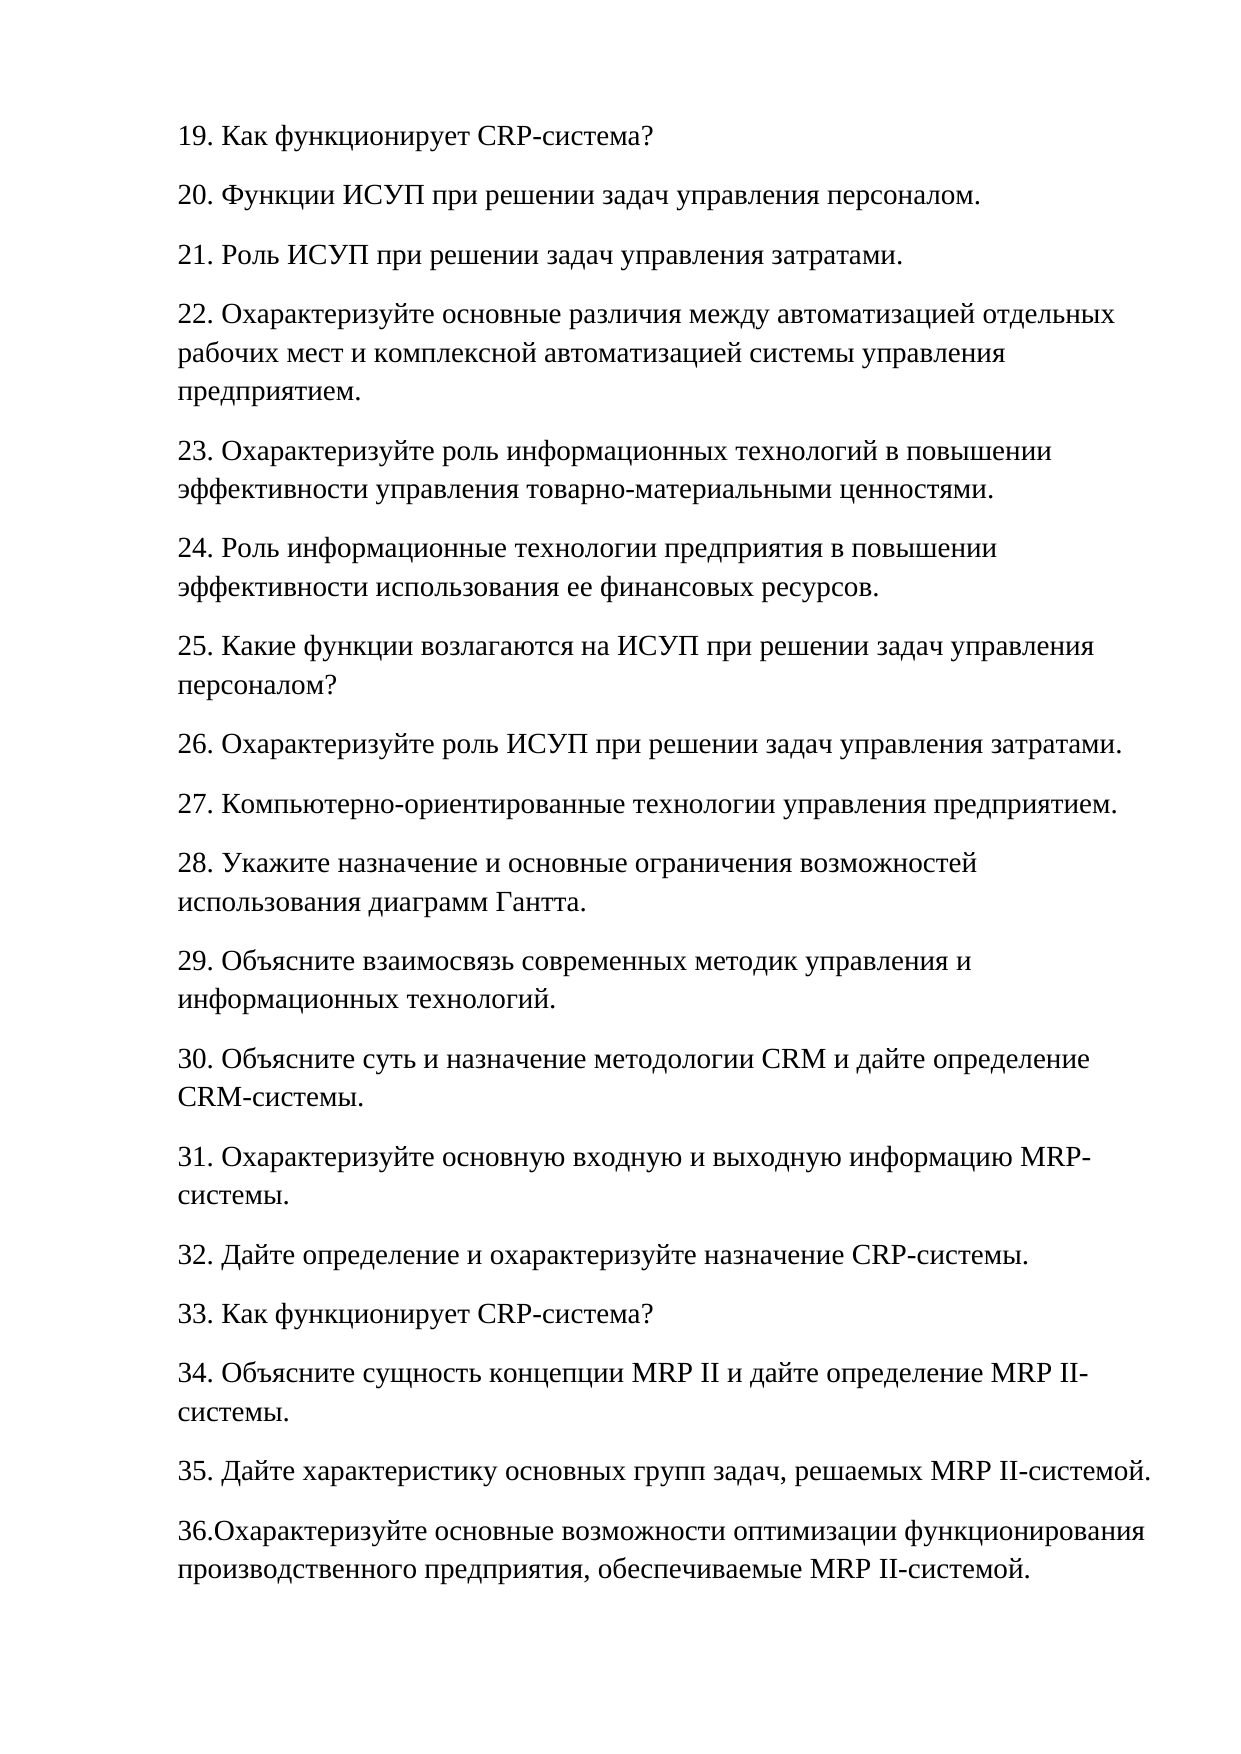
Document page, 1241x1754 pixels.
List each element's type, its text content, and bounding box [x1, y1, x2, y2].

text 30. Объясните суть и назначение методологии СRM и дайте определение СRM-системы. [177, 1041, 1152, 1113]
text 23. Охарактеризуйте роль информационных технологий в повышении эффективности управления товарно-материальными ценностями. [177, 433, 1152, 505]
text 31. Охарактеризуйте основную входную и выходную информацию MRP-системы. [177, 1139, 1152, 1211]
text 28. Укажите назначение и основные ограничения возможностей использования диаграмм Гантта. [177, 845, 1152, 917]
text 33. Как функционирует CRP-система? [177, 1296, 1152, 1330]
text 20. Функции ИСУП при решении задач управления персоналом. [177, 177, 1152, 211]
text 36.Охарактеризуйте основные возможности оптимизации функционирования производственного предприятия, обеспечиваемые MRP II-системой. [177, 1513, 1152, 1585]
text 21. Роль ИСУП при решении задач управления затратами. [177, 237, 1152, 270]
text 32. Дайте определение и охарактеризуйте назначение CRP-системы. [177, 1237, 1152, 1270]
text 24. Роль информационные технологии предприятия в повышении эффективности использования ее финансовых ресурсов. [177, 531, 1152, 603]
text 19. Как функционирует CRP-система? [177, 118, 1152, 152]
text 29. Объясните взаимосвязь современных методик управления и информационных технологий. [177, 943, 1152, 1015]
text 34. Объясните сущность концепции MRP II и дайте определение MRP II-системы. [177, 1356, 1152, 1428]
text 26. Охарактеризуйте роль ИСУП при решении задач управления затратами. [177, 726, 1152, 760]
text 27. Компьютерно-ориентированные технологии управления предприятием. [177, 786, 1152, 819]
text 25. Какие функции возлагаются на ИСУП при решении задач управления персоналом? [177, 628, 1152, 701]
text 35. Дайте характеристику основных групп задач, решаемых MRP II-системой. [177, 1453, 1152, 1487]
text 22. Охарактеризуйте основные различия между автоматизацией отдельных рабочих мест и комплексной автоматизацией системы управления предприятием. [177, 296, 1152, 407]
